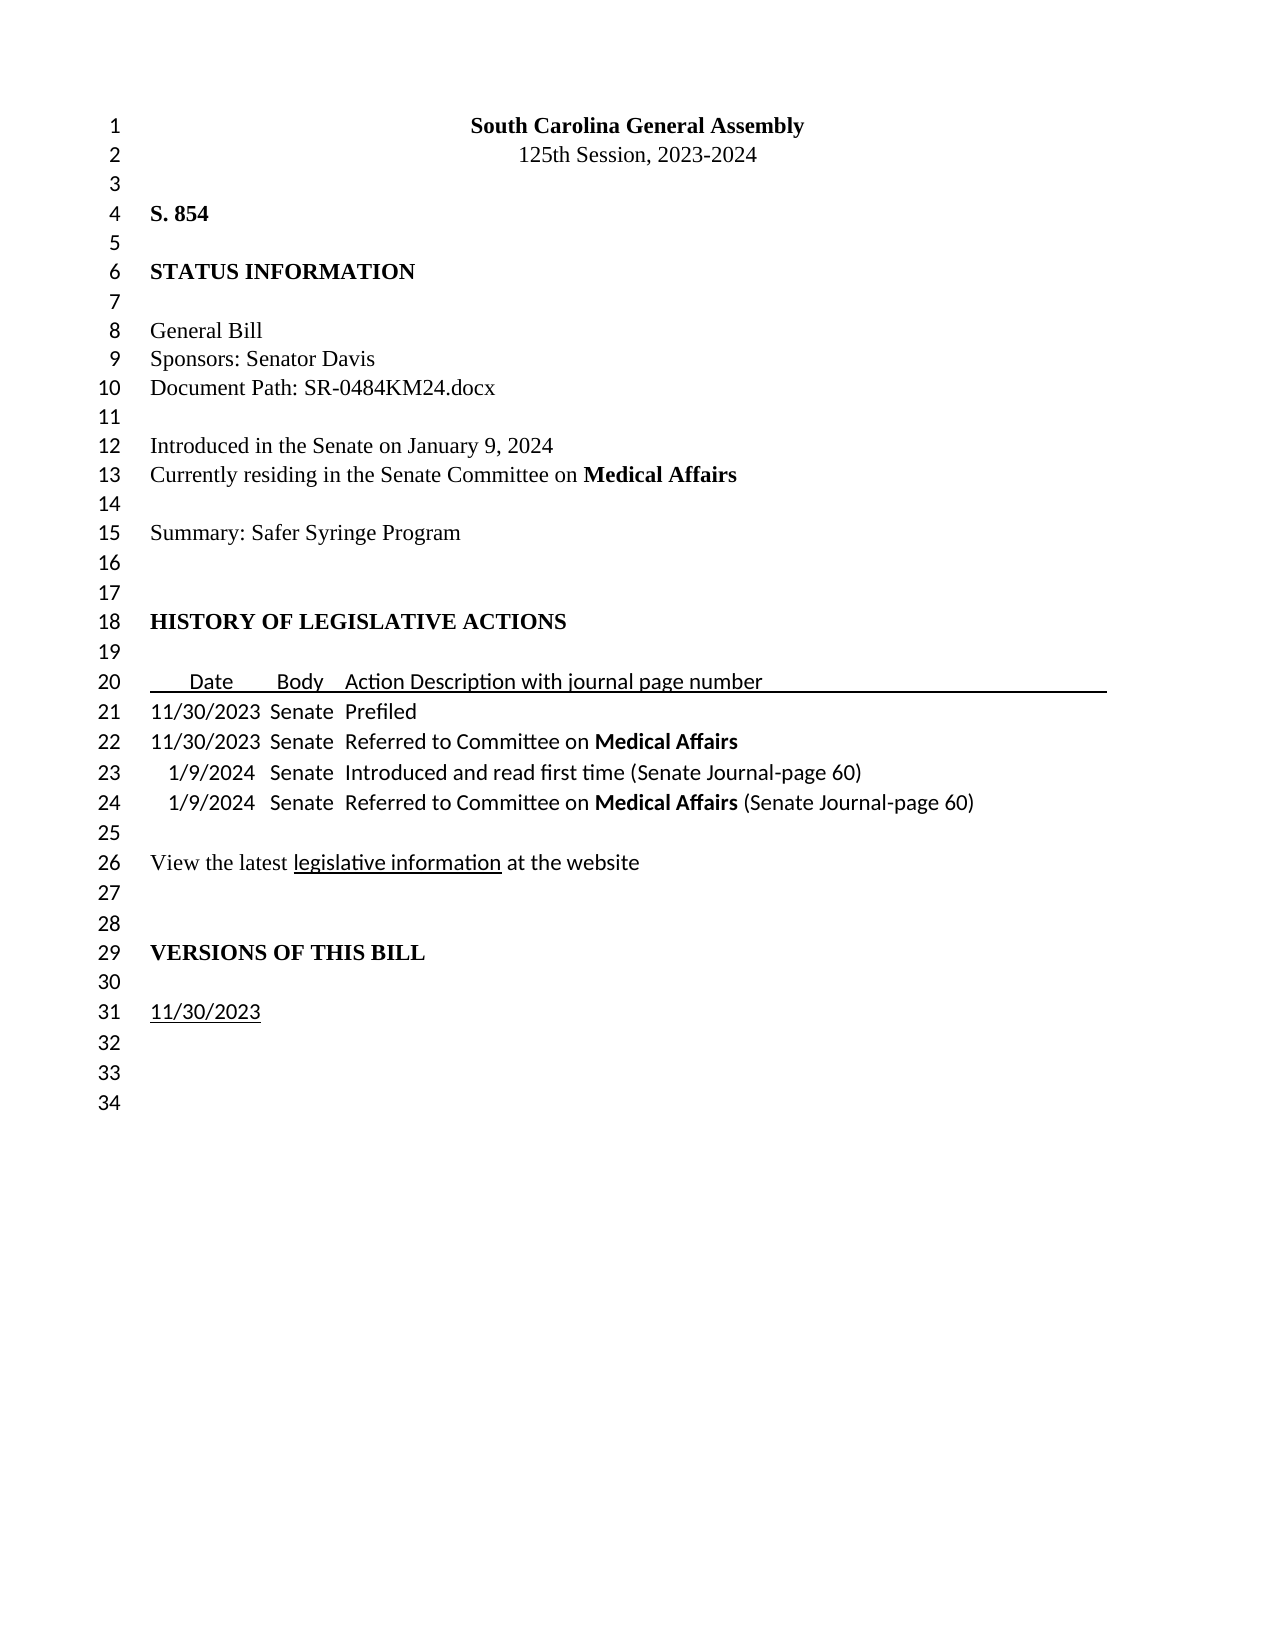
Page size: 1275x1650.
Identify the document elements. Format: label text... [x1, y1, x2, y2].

text Sponsors: Senator Davis [150, 345, 1125, 372]
text Currently residing in the Senate Committee on Medical Affairs [150, 461, 1125, 487]
text South Carolina General Assembly [150, 112, 1125, 139]
text HISTORY OF LEGISLATIVE ACTIONS [150, 608, 1125, 635]
text General Bill [150, 317, 1125, 343]
text 1/9/2024 Senate Referred to Committee on Medical Affairs (Senate Journal-page 60) [150, 788, 1125, 816]
text 125th Session, 2023-2024 [150, 141, 1125, 167]
text Summary: Safer Syringe Program [150, 519, 1125, 546]
text Date Body Action Description with journal page number [150, 667, 1125, 695]
text VERSIONS OF THIS BILL [150, 939, 1125, 965]
text 1/9/2024 Senate Introduced and read first time (Senate Journal-page 60) [150, 758, 1125, 786]
text 11/30/2023 [150, 997, 1125, 1026]
text Document Path: SR-0484KM24.docx [150, 374, 1125, 400]
text 11/30/2023 Senate Referred to Committee on Medical Affairs [150, 727, 1125, 755]
text STATUS INFORMATION [150, 258, 1125, 284]
text Introduced in the Senate on January 9, 2024 [150, 432, 1125, 459]
text 11/30/2023 Senate Prefiled [150, 697, 1125, 725]
text View the latest legislative information at the website [150, 848, 1125, 876]
text S. 854 [150, 199, 1125, 226]
